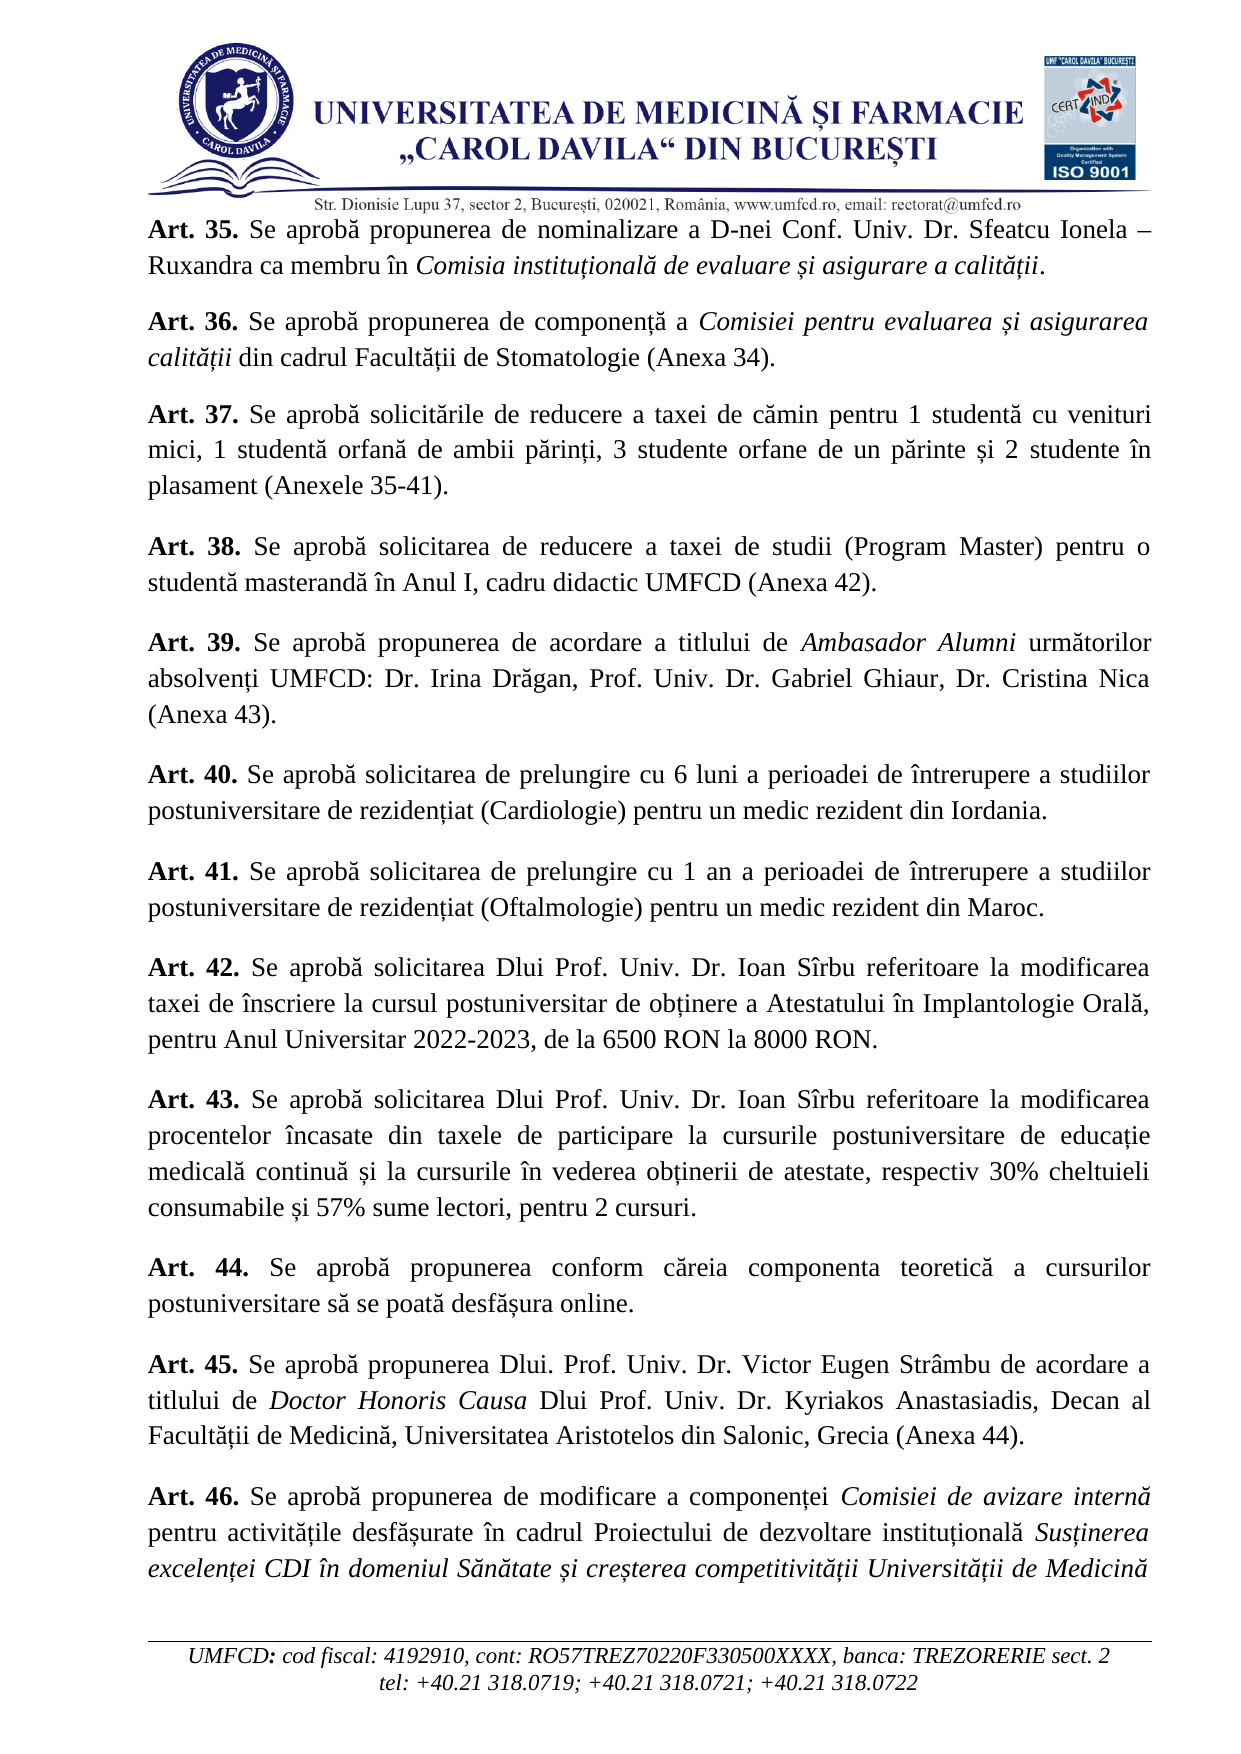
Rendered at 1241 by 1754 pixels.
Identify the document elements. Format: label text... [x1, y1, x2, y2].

text Art. 35. Se aprobă propunerea de nominalizare a D-nei Conf. Univ. Dr. Sfeatcu Ionela – Ruxandra ca membru în Comisia instituțională de evaluare și asigurare a calității. [148, 214, 1152, 280]
text Art. 36. Se aprobă propunerea de componență a Comisiei pentru evaluarea și asigurarea calității din cadrul Facultății de Stomatologie (Anexa 34). [148, 305, 1152, 372]
text Art. 44. Se aprobă propunerea conform căreia componenta teoretică a cursurilor postuniversitare să se poată desfășura online. [148, 1252, 1152, 1318]
text Art. 38. Se aprobă solicitarea de reducere a taxei de studii (Program Master) pentru o studentă masterandă în Anul I, cadru didactic UMFCD (Anexa 42). [148, 530, 1152, 597]
text Art. 39. Se aprobă propunerea de acordare a titlului de Ambasador Alumni următorilor absolvenți UMFCD: Dr. Irina Drăgan, Prof. Univ. Dr. Gabriel Ghiaur, Dr. Cristina Nica (Anexa 43). [148, 626, 1152, 729]
picture [147, 41, 1152, 214]
text Art. 40. Se aprobă solicitarea de prelungire cu 6 luni a perioadei de întrerupere a studiilor postuniversitare de rezidențiat (Cardiologie) pentru un medic rezident din Iordania. [148, 758, 1152, 825]
text Art. 42. Se aprobă solicitarea Dlui Prof. Univ. Dr. Ioan Sîrbu referitoare la modificarea taxei de înscriere la cursul postuniversitar de obținere a Atestatului în Implantologie Orală, pentru Anul Universitar 2022-2023, de la 6500 RON la 8000 RON. [148, 951, 1152, 1054]
text Art. 41. Se aprobă solicitarea de prelungire cu 1 an a perioadei de întrerupere a studiilor postuniversitare de rezidențiat (Oftalmologie) pentru un medic rezident din Maroc. [148, 855, 1152, 922]
text Art. 37. Se aprobă solicitările de reducere a taxei de cămin pentru 1 studentă cu venituri mici, 1 studentă orfană de ambii părinți, 3 studente orfane de un părinte și 2 studente în plasament (Anexele 35-41). [148, 398, 1152, 500]
text Art. 45. Se aprobă propunerea Dlui. Prof. Univ. Dr. Victor Eugen Strâmbu de acordare a titlului de Doctor Honoris Causa Dlui Prof. Univ. Dr. Kyriakos Anastasiadis, Decan al Facultății de Medicină, Universitatea Aristotelos din Salonic, Grecia (Anexa 44). [148, 1348, 1152, 1451]
text Art. 43. Se aprobă solicitarea Dlui Prof. Univ. Dr. Ioan Sîrbu referitoare la modificarea procentelor încasate din taxele de participare la cursurile postuniversitare de educație medicală continuă și la cursurile în vederea obținerii de atestate, respectiv 30% cheltuieli consumabile și 57% sume lectori, pentru 2 cursuri. [148, 1084, 1152, 1222]
